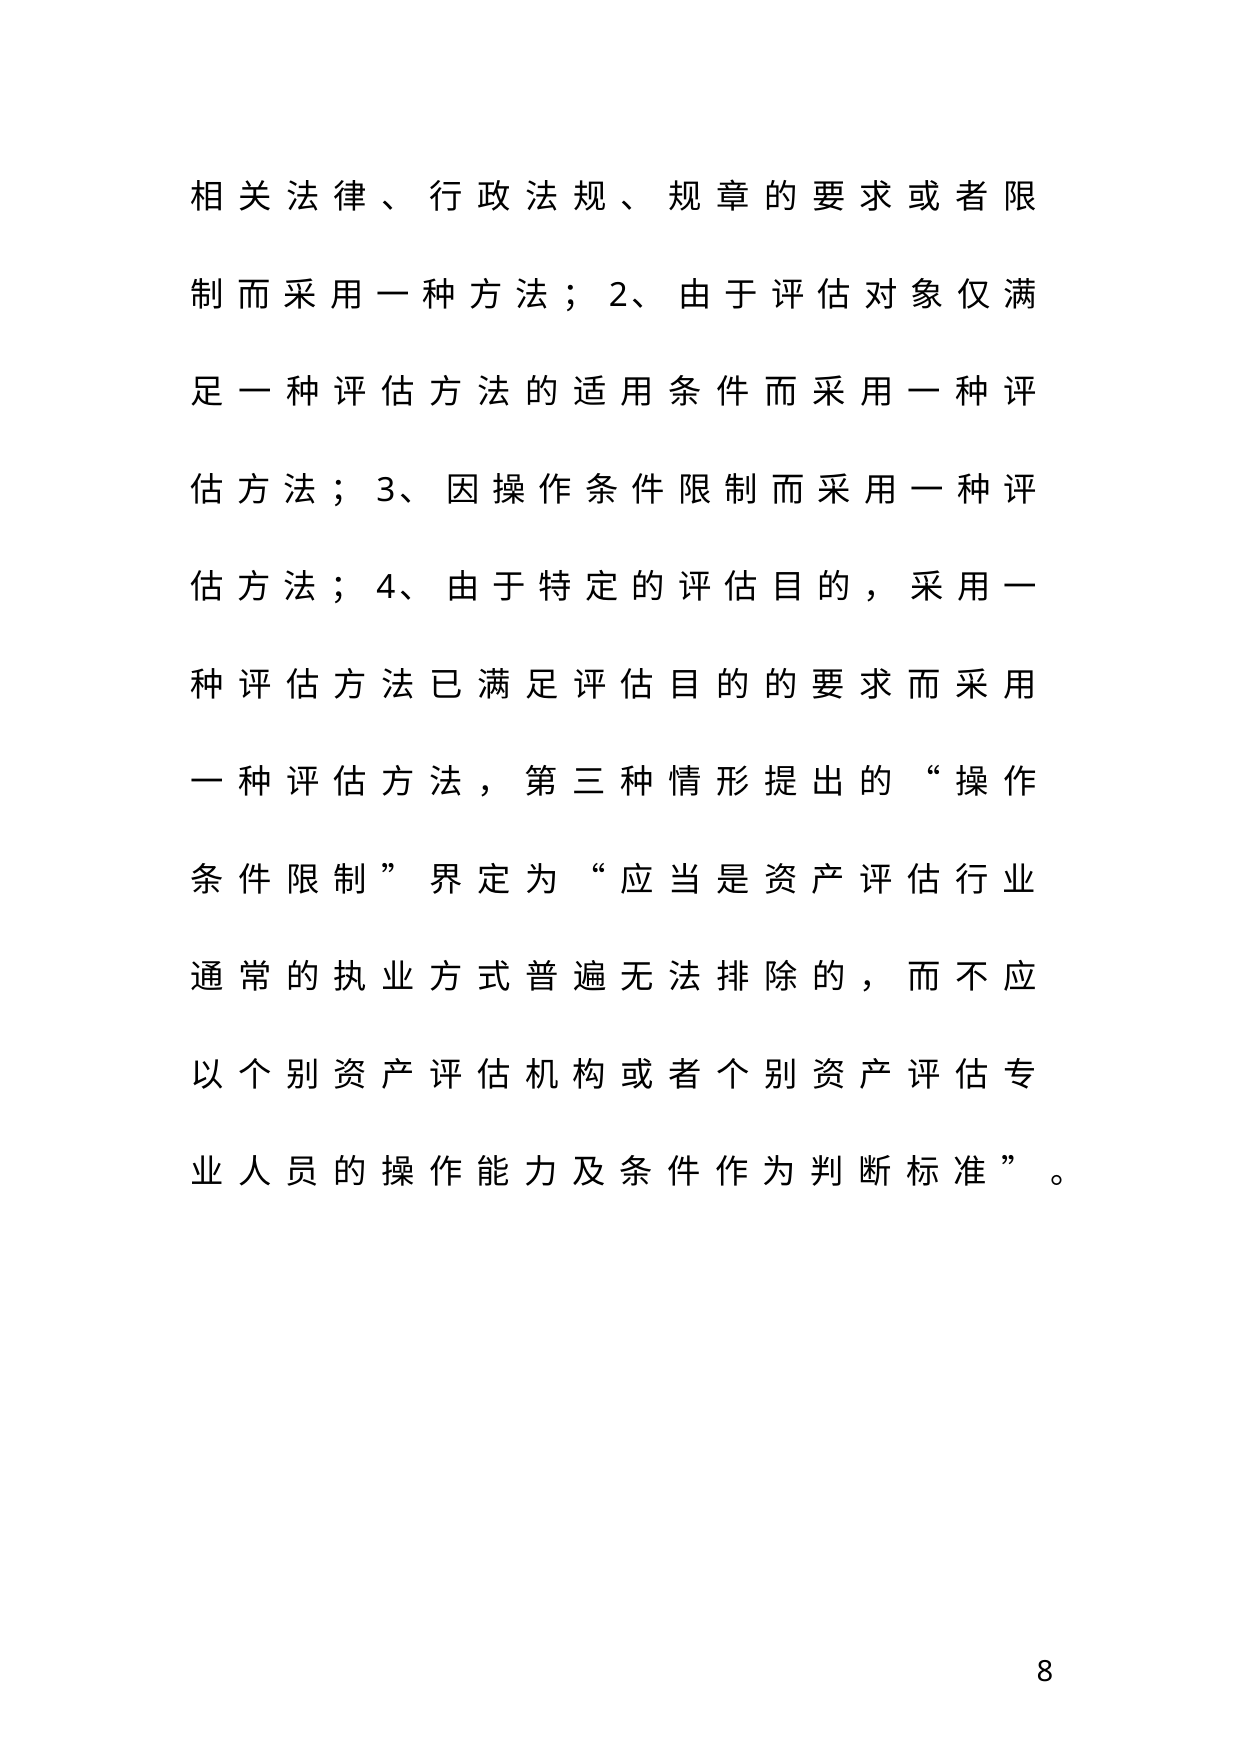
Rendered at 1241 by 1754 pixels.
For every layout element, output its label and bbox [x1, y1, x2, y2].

text [190, 162, 1050, 1251]
